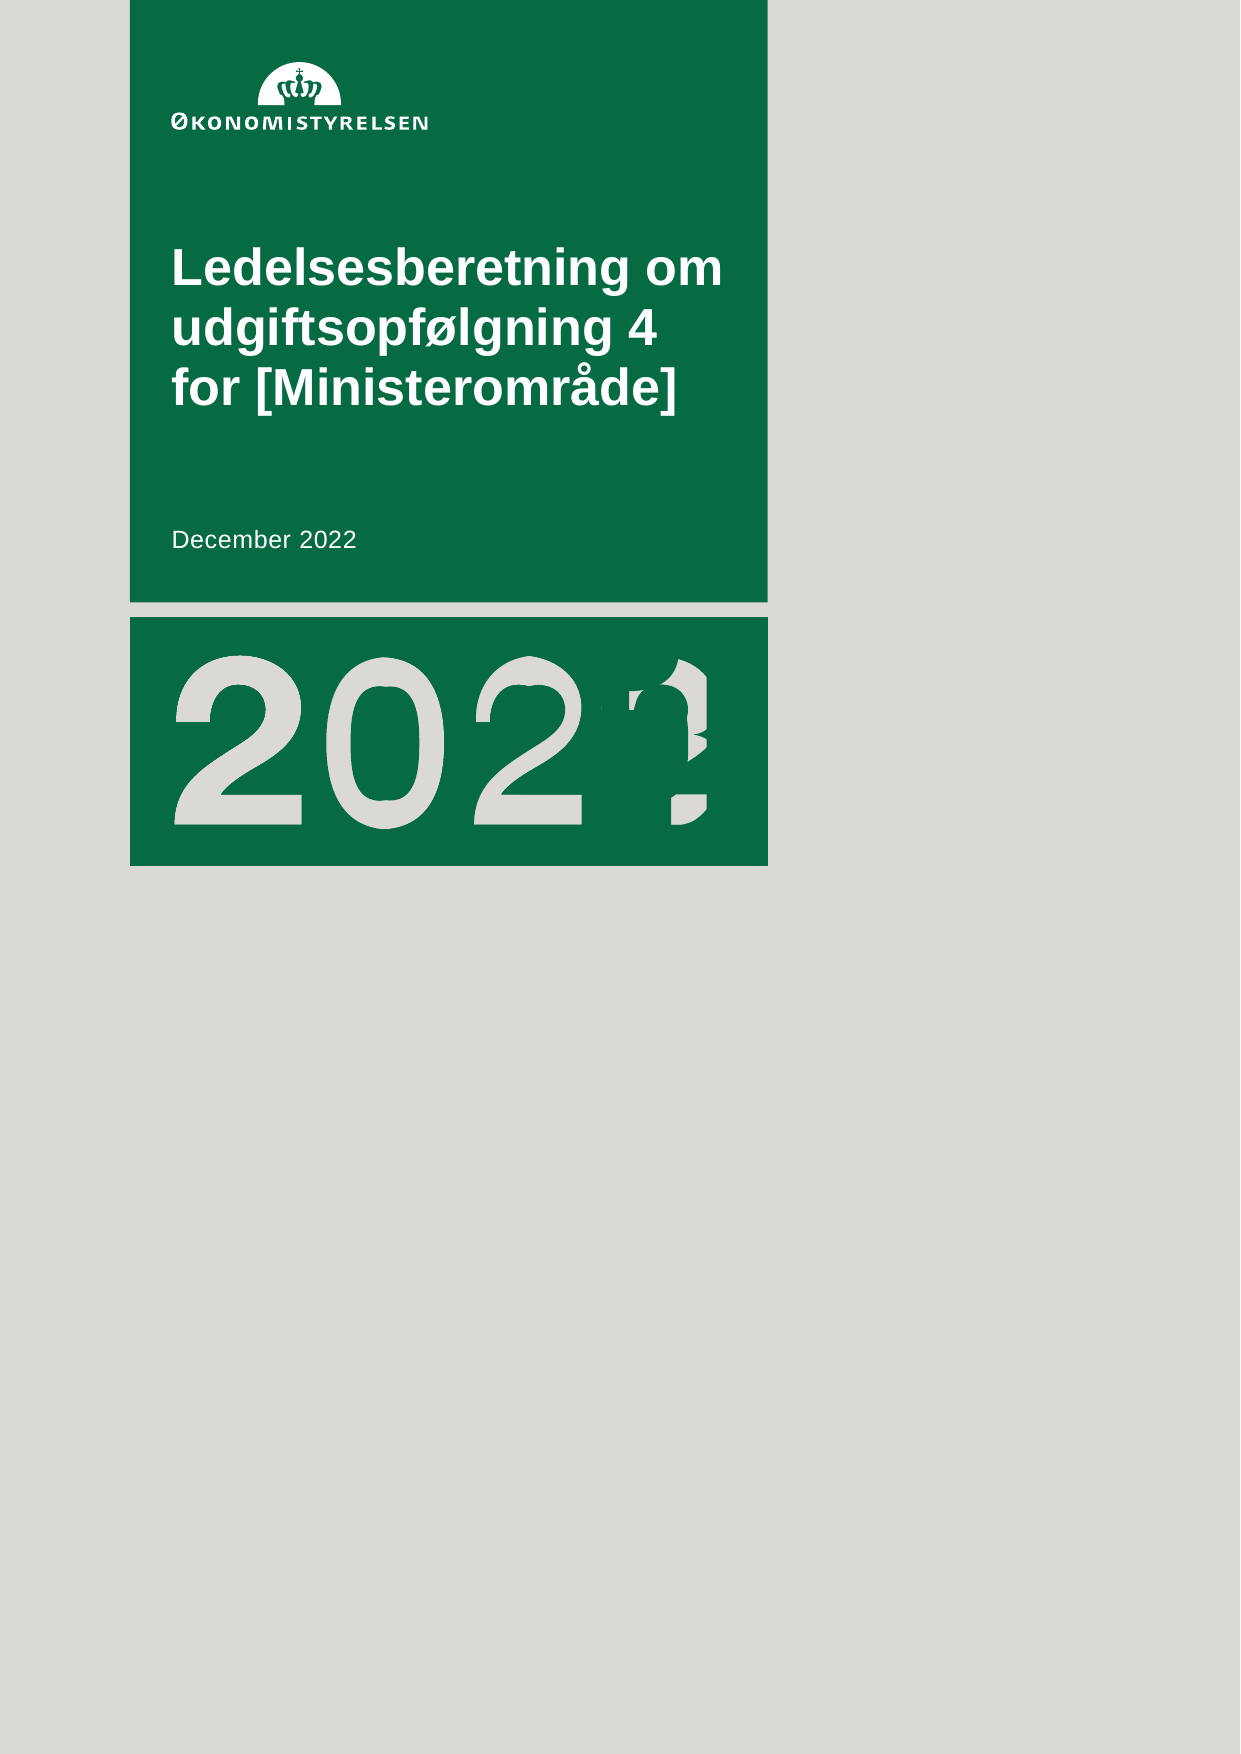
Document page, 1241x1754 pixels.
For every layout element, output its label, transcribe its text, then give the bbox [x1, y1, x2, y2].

table_cell December 2022 [130, 479, 768, 554]
table_header Ledelsesberetning om udgiftsopfølgning 4 for [Ministerområde] [130, 236, 768, 478]
